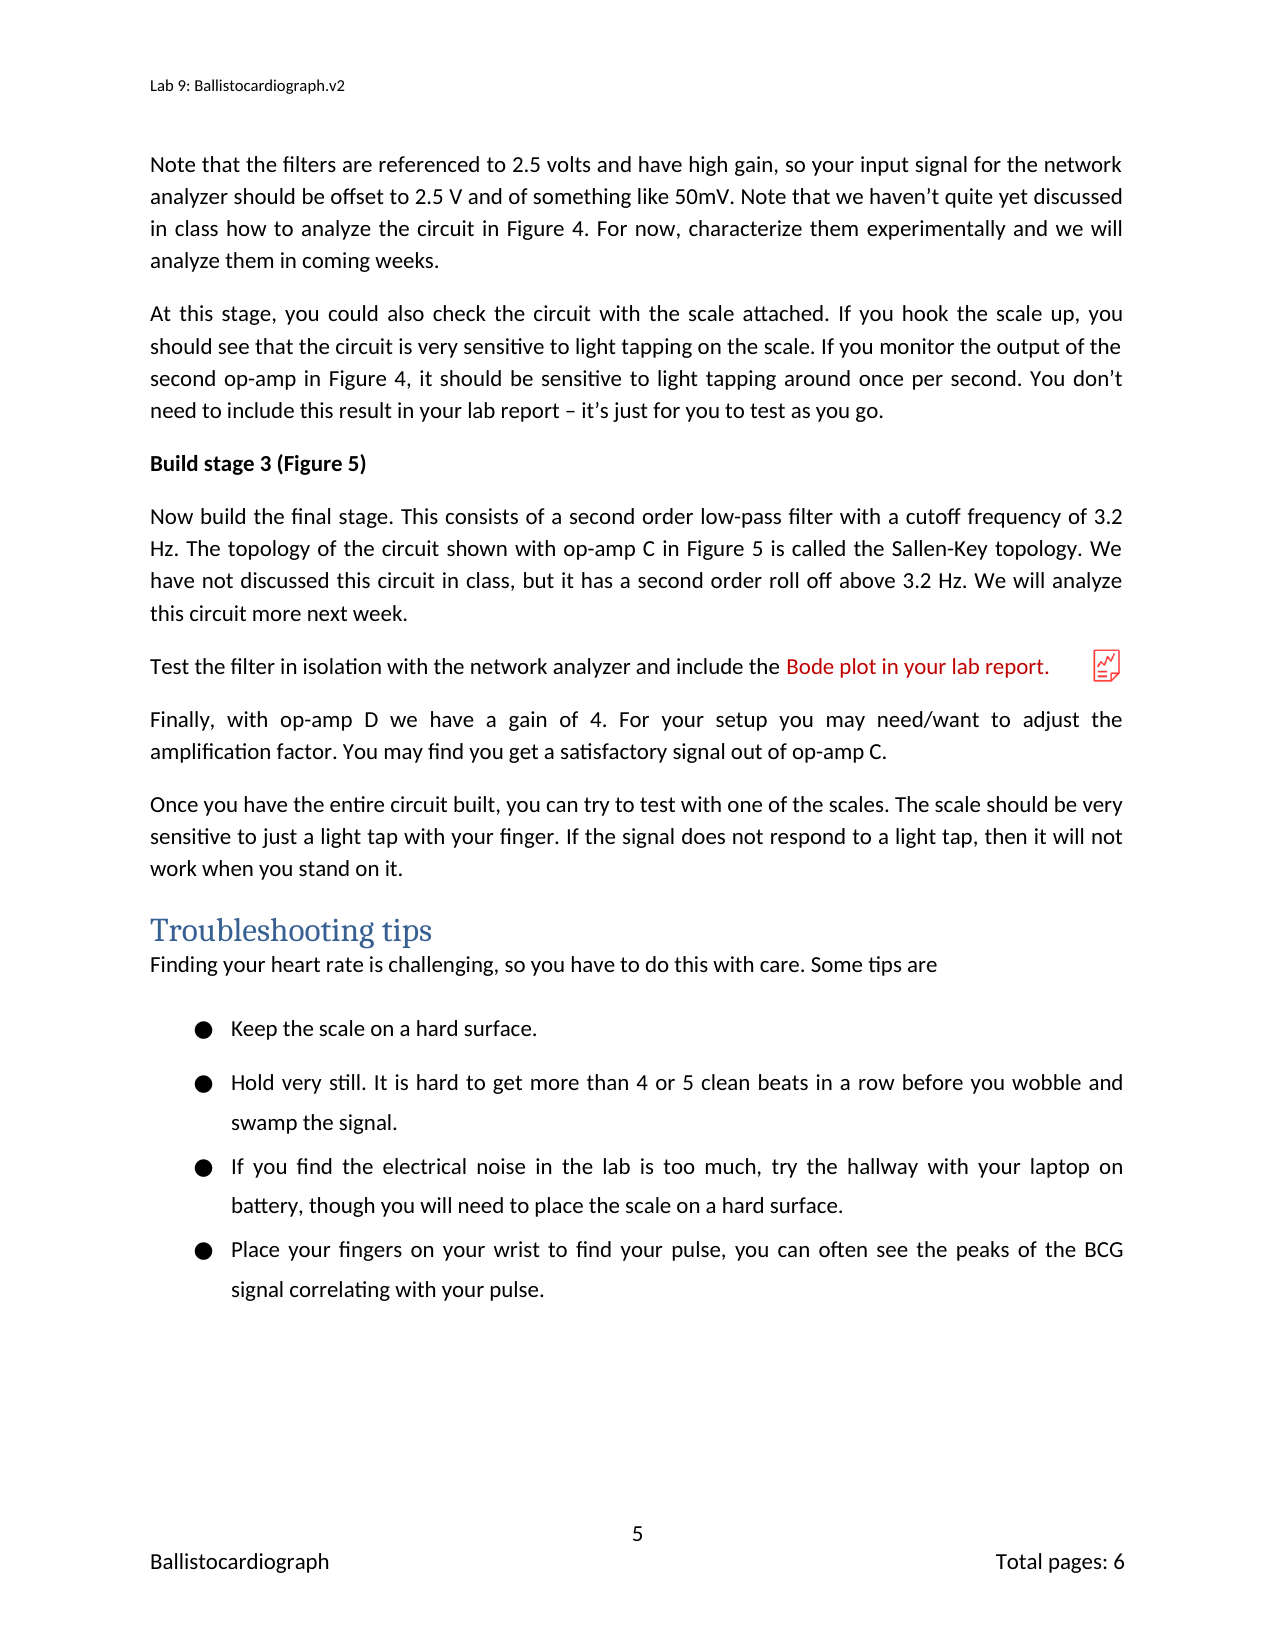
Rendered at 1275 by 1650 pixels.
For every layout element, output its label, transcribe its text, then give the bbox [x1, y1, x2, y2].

text Build stage 3 (Figure 5) [150, 449, 1125, 477]
subtitle Troubleshooting tips [150, 912, 1125, 950]
text Once you have the entire circuit built, you can try to test with one of the scales. The scale should be very sensitive to just a light tap with your finger. If the signal does not respond to a light tap, then it will not work when you stand on it. [150, 790, 1125, 882]
list Place your fingers on your wrist to find your pulse, you can often see the peaks of the BCG signal correlating with your pulse. [193, 1223, 1125, 1303]
text Finding your heart rate is challenging, so you have to do this with care. Some tips are [150, 950, 1125, 978]
list Hold very still. It is hard to get more than 4 or 5 clean beats in a row before you wobble and swamp the signal. [193, 1057, 1125, 1136]
list If you find the electrical noise in the lab is too much, try the hallway with your laptop on battery, though you will need to place the scale on a hard surface. [193, 1140, 1125, 1219]
list Keep the scale on a hard surface. [193, 1003, 1125, 1050]
text Test the filter in isolation with the network analyzer and include the Bode plot in your lab report. [150, 652, 1087, 680]
text Finally, with op-amp D we have a gain of 4. For your setup you may need/want to adjust the amplification factor. You may find you get a satisfactory signal out of op-amp C. [150, 705, 1125, 765]
text Now build the final stage. This consists of a second order low-pass filter with a cutoff frequency of 3.2 Hz. The topology of the circuit shown with op-amp C in Figure 5 is called the Sallen-Key topology. We have not discussed this circuit in class, but it has a second order roll off above 3.2 Hz. We will analyze this circuit more next week. [150, 502, 1125, 627]
text At this stage, you could also check the circuit with the scale attached. If you hook the scale up, you should see that the circuit is very sensitive to light tapping on the scale. If you monitor the output of the second op-amp in Figure 4, it should be sensitive to light tapping around once per second. You don’t need to include this result in your lab report – it’s just for you to test as you go. [150, 299, 1125, 424]
text Note that the filters are referenced to 2.5 volts and have high gain, so your input signal for the network analyzer should be offset to 2.5 V and of something like 50mV. Note that we haven’t quite yet discussed in class how to analyze the circuit in Figure 4. For now, characterize them experimentally and we will analyze them in coming weeks. [150, 150, 1125, 274]
picture [1087, 644, 1126, 688]
